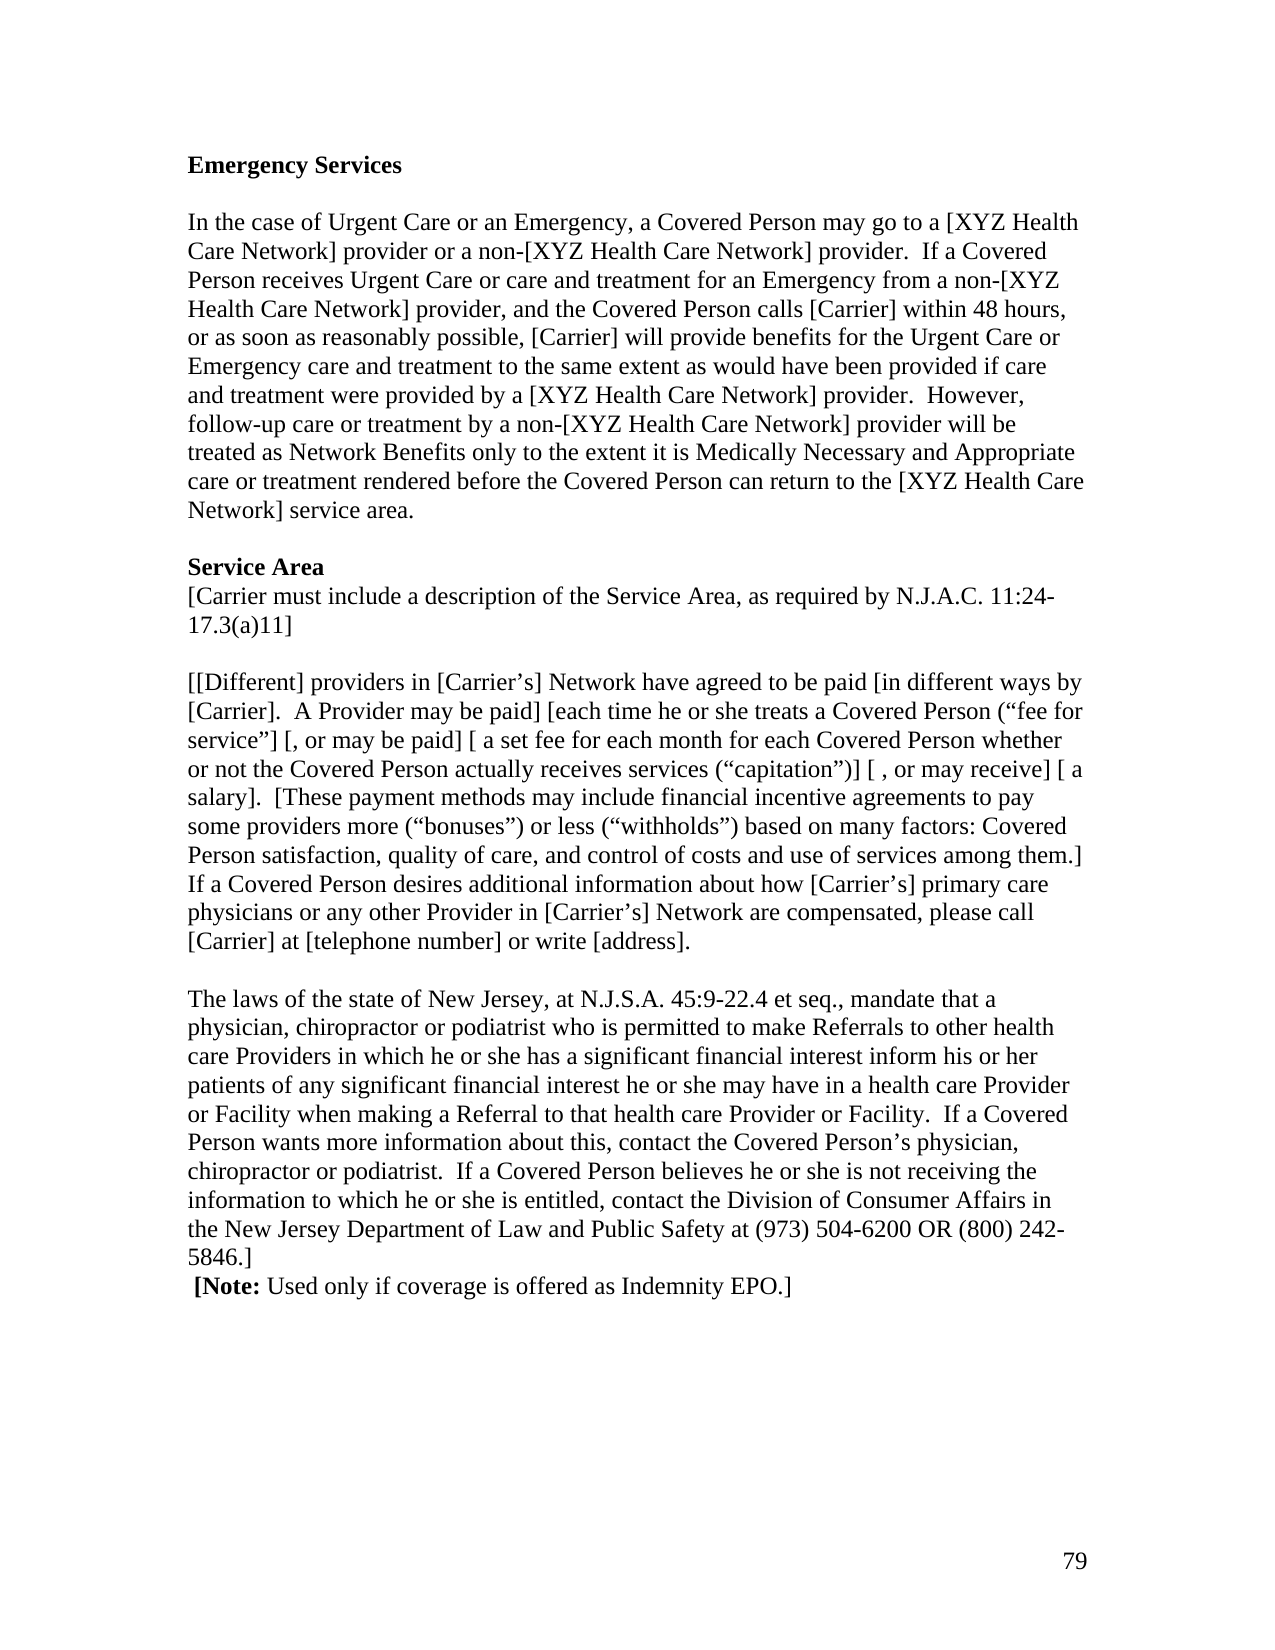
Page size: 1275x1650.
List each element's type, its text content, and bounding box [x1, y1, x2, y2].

text Service Area [187, 552, 1087, 581]
text [Carrier must include a description of the Service Area, as required by N.J.A.C. 11:24-17.3(a)11] [187, 581, 1087, 639]
text The laws of the state of New Jersey, at N.J.S.A. 45:9-22.4 et seq., mandate that a physician, chiropractor or podiatrist who is permitted to make Referrals to other health care Providers in which he or she has a significant financial interest inform his or her patients of any significant financial interest he or she may have in a health care Provider or Facility when making a Referral to that health care Provider or Facility. If a Covered Person wants more information about this, contact the Covered Person’s physician, chiropractor or podiatrist. If a Covered Person believes he or she is not receiving the information to which he or she is entitled, contact the Division of Consumer Affairs in the New Jersey Department of Law and Public Safety at (973) 504-6200 OR (800) 242-5846.] [187, 984, 1087, 1271]
text [[Different] providers in [Carrier’s] Network have agreed to be paid [in different ways by [Carrier]. A Provider may be paid] [each time he or she treats a Covered Person (“fee for service”] [, or may be paid] [ a set fee for each month for each Covered Person whether or not the Covered Person actually receives services (“capitation”)] [ , or may receive] [ a salary]. [These payment methods may include financial incentive agreements to pay some providers more (“bonuses”) or less (“withholds”) based on many factors: Covered Person satisfaction, quality of care, and control of costs and use of services among them.] If a Covered Person desires additional information about how [Carrier’s] primary care physicians or any other Provider in [Carrier’s] Network are compensated, please call [Carrier] at [telephone number] or write [address]. [187, 667, 1087, 955]
text Emergency Services [187, 150, 1087, 179]
text In the case of Urgent Care or an Emergency, a Covered Person may go to a [XYZ Health Care Network] provider or a non-[XYZ Health Care Network] provider. If a Covered Person receives Urgent Care or care and treatment for an Emergency from a non-[XYZ Health Care Network] provider, and the Covered Person calls [Carrier] within 48 hours, or as soon as reasonably possible, [Carrier] will provide benefits for the Urgent Care or Emergency care and treatment to the same extent as would have been provided if care and treatment were provided by a [XYZ Health Care Network] provider. However, follow-up care or treatment by a non-[XYZ Health Care Network] provider will be treated as Network Benefits only to the extent it is Medically Necessary and Appropriate care or treatment rendered before the Covered Person can return to the [XYZ Health Care Network] service area. [187, 207, 1087, 524]
text [Note: Used only if coverage is offered as Indemnity EPO.] [187, 1271, 1087, 1300]
